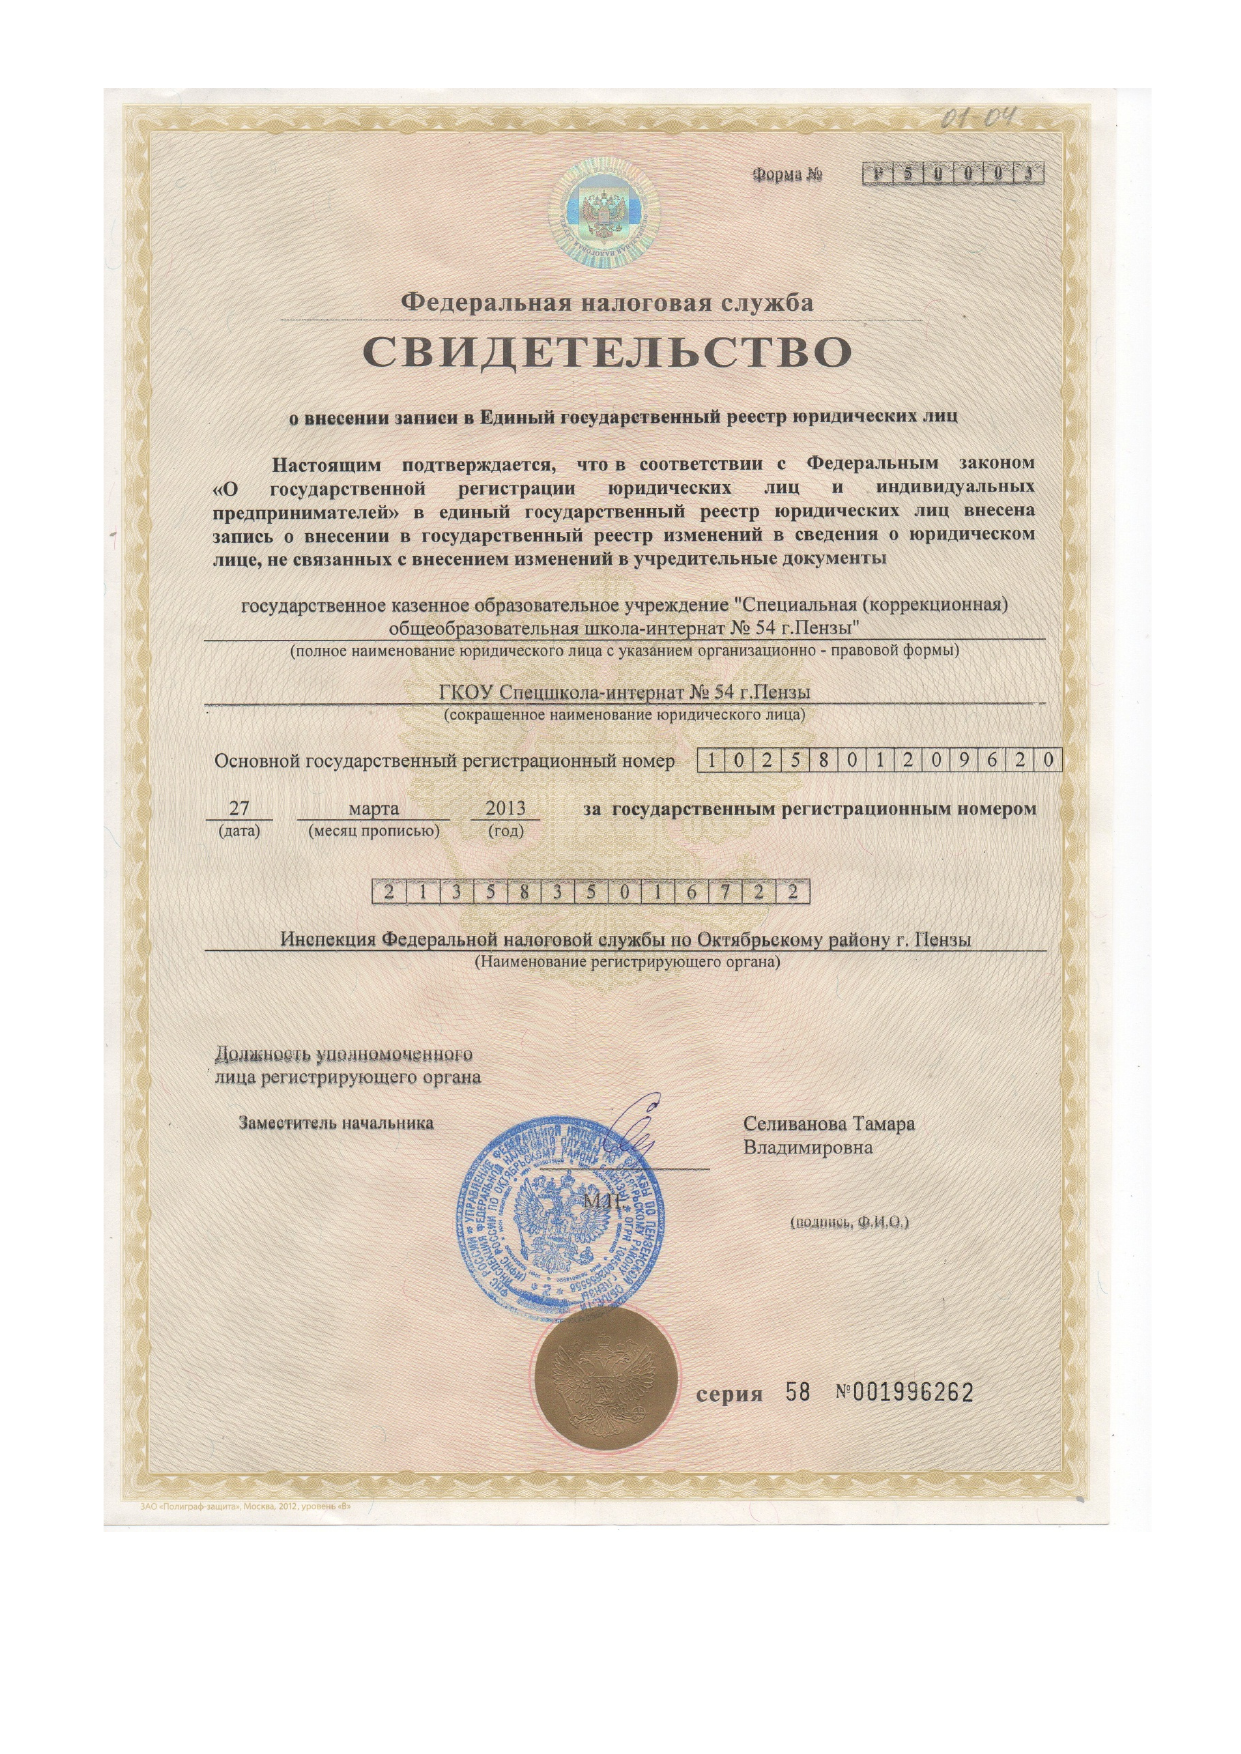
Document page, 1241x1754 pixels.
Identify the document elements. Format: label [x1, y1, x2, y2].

picture [103, 88, 1152, 1532]
